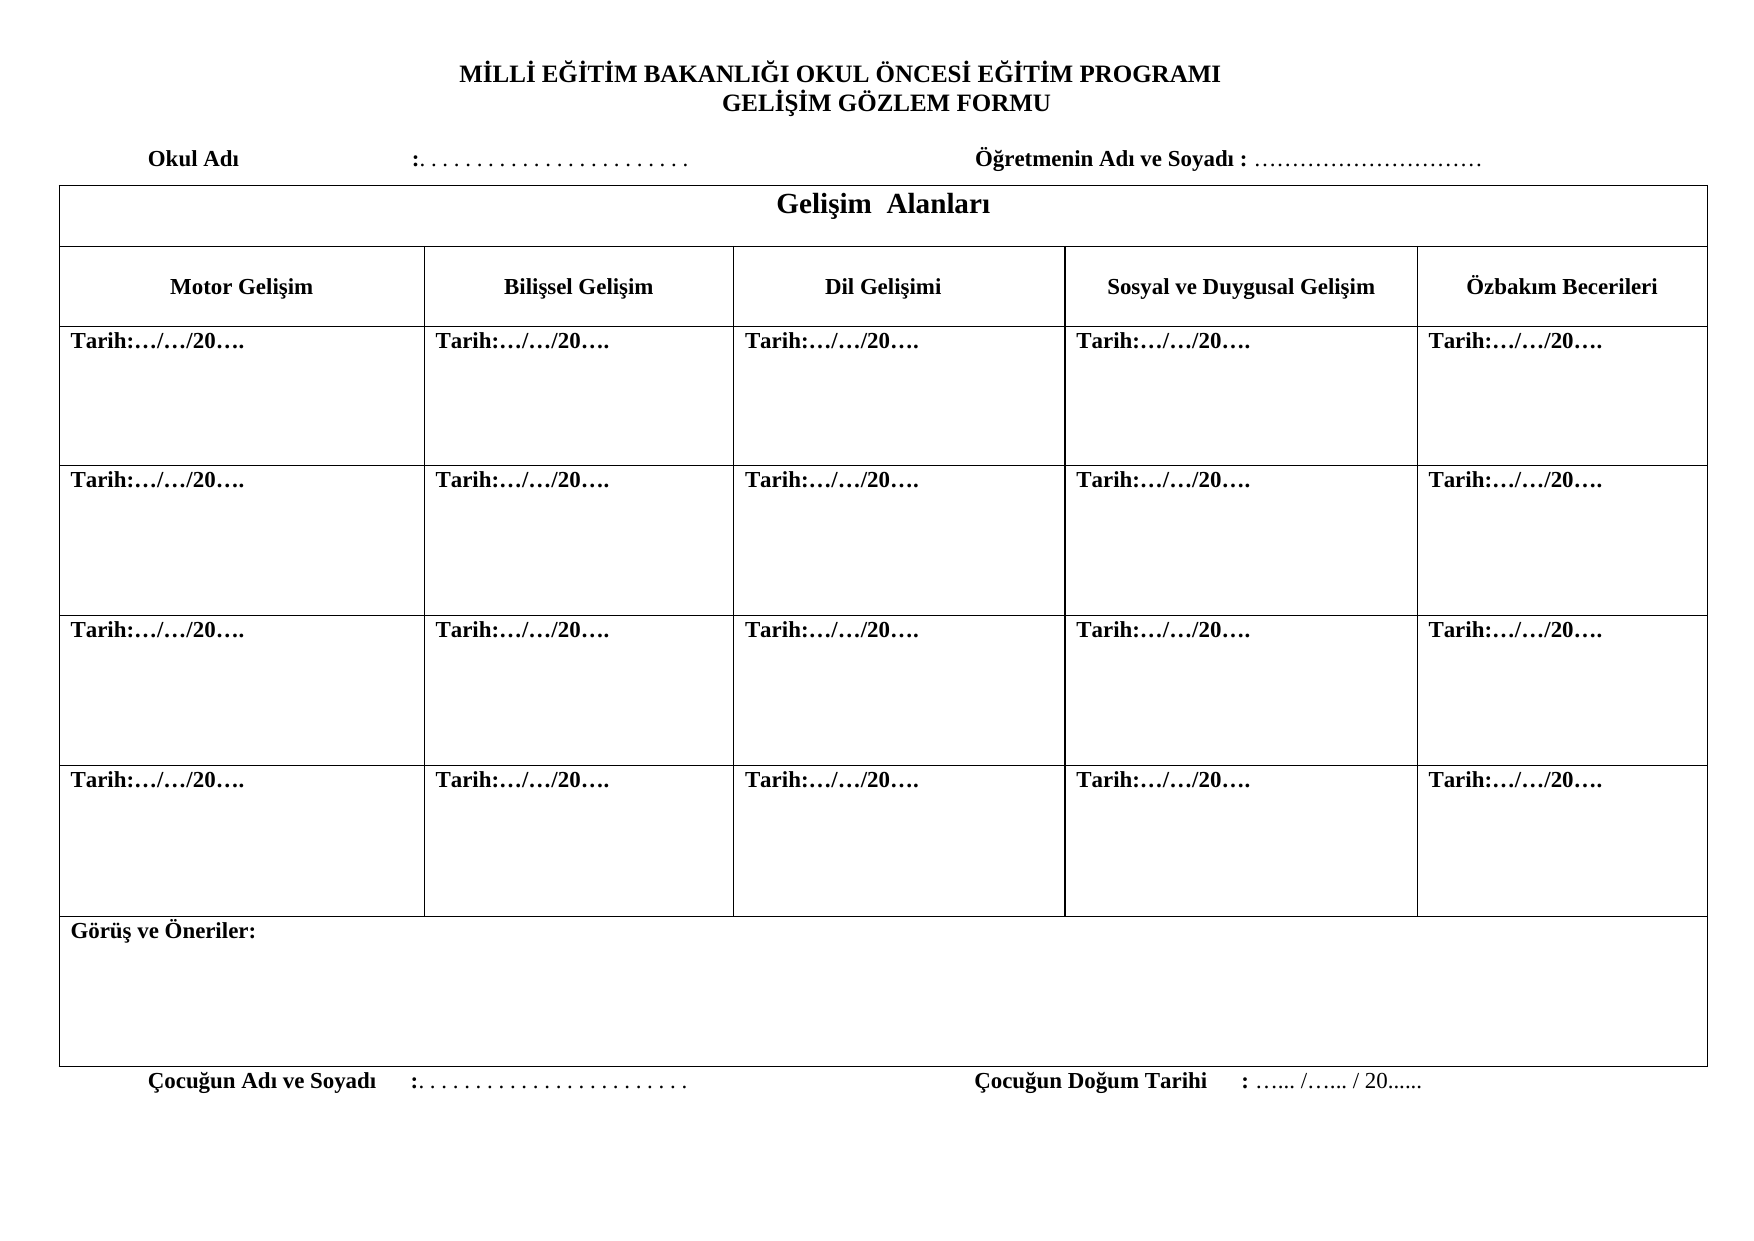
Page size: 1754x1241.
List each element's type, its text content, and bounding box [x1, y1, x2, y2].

table_cell Tarih:…/…/20…. [60, 766, 424, 916]
table_cell Tarih:…/…/20…. [734, 466, 1064, 615]
table_cell Tarih:…/…/20…. [1066, 327, 1417, 465]
text MİLLİ EĞİTİM BAKANLIĞI OKUL ÖNCESİ EĞİTİM PROGRAMI [59, 59, 1695, 88]
table_cell Tarih:…/…/20…. [1066, 616, 1417, 765]
table_cell Sosyal ve Duygusal Gelişim [1066, 247, 1417, 326]
table_cell Tarih:…/…/20…. [60, 616, 424, 765]
table_cell Tarih:…/…/20…. [1066, 466, 1417, 615]
table_cell Tarih:…/…/20…. [1418, 616, 1707, 765]
table_cell Tarih:…/…/20…. [1418, 766, 1707, 916]
table_cell Tarih:…/…/20…. [425, 466, 733, 615]
table_header Gelişim Alanları [60, 186, 1707, 246]
table_cell Görüş ve Öneriler: [60, 917, 1707, 1066]
table_cell Tarih:…/…/20…. [1418, 327, 1707, 465]
text Çocuğun Adı ve Soyadı :. . . . . . . . . . . . . . . . . . . . . . . . Çocuğun Doğum Tarihi : …... /…... / 20...... [148, 1067, 1695, 1093]
text GELİŞİM GÖZLEM FORMU [59, 88, 1695, 117]
table_cell Tarih:…/…/20…. [734, 616, 1064, 765]
table_cell Tarih:…/…/20…. [734, 327, 1064, 465]
table_cell Tarih:…/…/20…. [734, 766, 1064, 916]
table_cell Özbakım Becerileri [1418, 247, 1707, 326]
table_cell Tarih:…/…/20…. [425, 327, 733, 465]
table_cell Motor Gelişim [60, 247, 424, 326]
table_cell Tarih:…/…/20…. [60, 466, 424, 615]
table_cell Tarih:…/…/20…. [425, 616, 733, 765]
table_cell Dil Gelişimi [734, 247, 1064, 326]
text Okul Adı :. . . . . . . . . . . . . . . . . . . . . . . . Öğretmenin Adı ve Soyadı : ………………………… [148, 145, 1695, 172]
table_cell Tarih:…/…/20…. [1066, 766, 1417, 916]
table_cell Tarih:…/…/20…. [1418, 466, 1707, 615]
table_cell Bilişsel Gelişim [425, 247, 733, 326]
table_cell Tarih:…/…/20…. [60, 327, 424, 465]
table_cell Tarih:…/…/20…. [425, 766, 733, 916]
